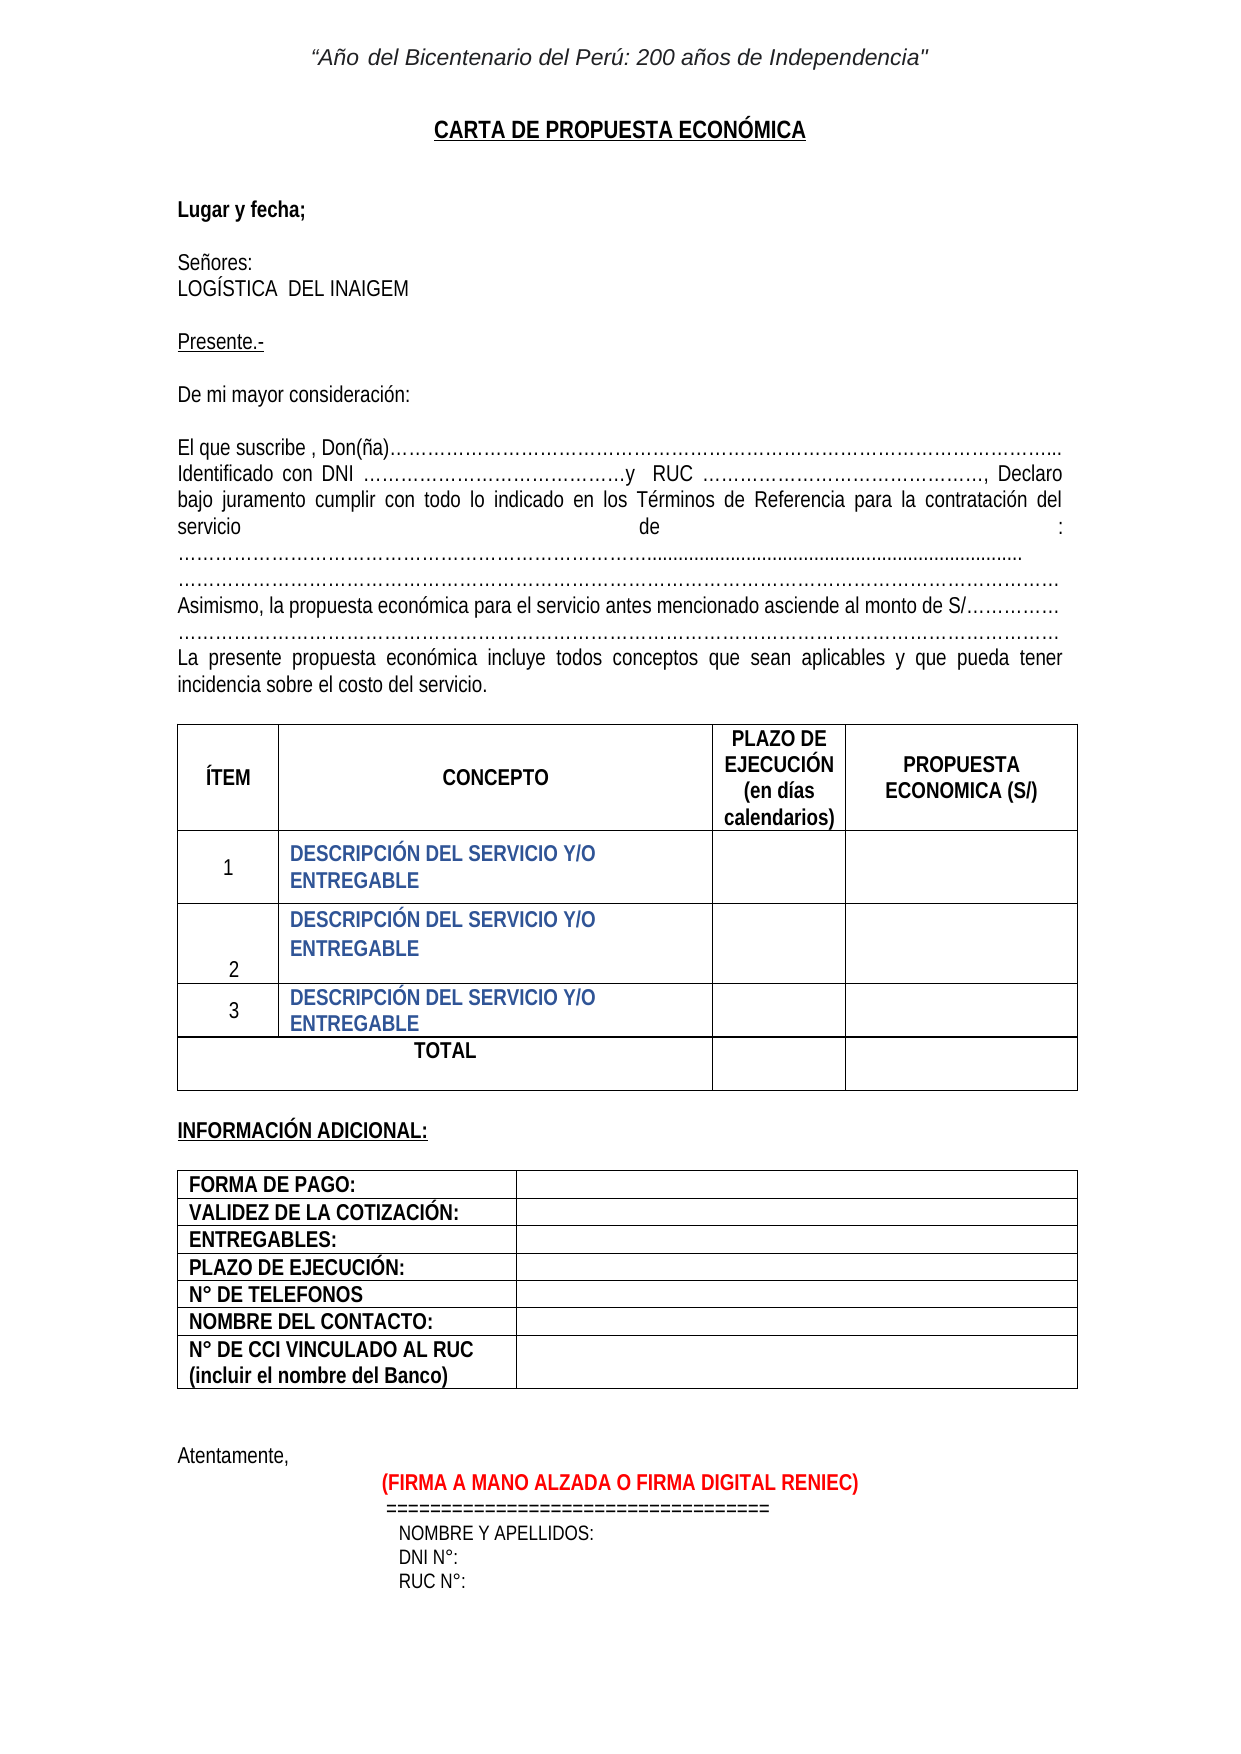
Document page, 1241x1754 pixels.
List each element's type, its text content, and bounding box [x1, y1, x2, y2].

text RUC N°: [325, 1569, 1063, 1593]
table_cell [713, 984, 845, 1036]
text =================================== [177, 1495, 1063, 1521]
table_cell 3 [178, 984, 278, 1036]
text (FIRMA A MANO ALZADA O FIRMA DIGITAL RENIEC) [177, 1468, 1063, 1495]
table_cell [713, 1038, 845, 1090]
table_header CONCEPTO [279, 725, 712, 830]
table_cell [517, 1226, 1077, 1252]
text Identificado con DNI ……………………………………y RUC ………………………………………, Declaro bajo juramento cumplir con todo lo indicado en los Términos de Referencia para la contratación del servicio de : …………………………………………………………………........................................................................ [177, 460, 1063, 565]
text La presente propuesta económica incluye todos conceptos que sean aplicables y que pueda tener incidencia sobre el costo del servicio. [177, 644, 1063, 697]
table_cell [713, 831, 845, 902]
table_cell PLAZO DE EJECUCIÓN: [178, 1254, 516, 1280]
table_cell [517, 1308, 1077, 1334]
table_cell 1 [178, 831, 278, 902]
table_cell [846, 831, 1077, 902]
table_header FORMA DE PAGO: [178, 1171, 516, 1198]
table_cell ENTREGABLES: [178, 1226, 516, 1252]
table_header [517, 1171, 1077, 1198]
table_cell DESCRIPCIÓN DEL SERVICIO Y/O ENTREGABLE [279, 831, 712, 902]
text Presente.- [177, 328, 1063, 354]
text Asimismo, la propuesta económica para el servicio antes mencionado asciende al monto de S/…………… [177, 592, 1063, 618]
table_cell [846, 904, 1077, 982]
table_cell 2 [178, 904, 278, 982]
table_cell [846, 1038, 1077, 1090]
text DNI N°: [325, 1545, 1063, 1569]
text CARTA DE PROPUESTA ECONÓMICA [177, 115, 1063, 144]
table_cell [517, 1199, 1077, 1225]
text Lugar y fecha; [177, 196, 1063, 223]
text …………………………………………………………………………………………………………………………… [177, 565, 1063, 592]
text NOMBRE Y APELLIDOS: [325, 1521, 1063, 1545]
table_cell N° DE TELEFONOS [178, 1281, 516, 1307]
text El que suscribe , Don(ña)……………………………………………………………………………………………... [177, 433, 1063, 460]
table_cell NOMBRE DEL CONTACTO: [178, 1308, 516, 1334]
text INFORMACIÓN ADICIONAL: [177, 1117, 1063, 1144]
table_cell TOTAL [178, 1038, 712, 1090]
text …………………………………………………………………………………………………………………………… [177, 618, 1063, 644]
table_cell [713, 904, 845, 982]
table_cell N° DE CCI VINCULADO AL RUC (incluir el nombre del Banco) [178, 1336, 516, 1388]
table_cell [517, 1336, 1077, 1388]
table_cell [846, 984, 1077, 1036]
table_header ÍTEM [178, 725, 278, 830]
table_cell DESCRIPCIÓN DEL SERVICIO Y/O ENTREGABLE [279, 984, 712, 1036]
text Señores: [177, 249, 1063, 275]
table_header PLAZO DE EJECUCIÓN (en días calendarios) [713, 725, 845, 830]
table_cell VALIDEZ DE LA COTIZACIÓN: [178, 1199, 516, 1225]
text LOGÍSTICA DEL INAIGEM [177, 275, 1063, 302]
table_header PROPUESTA ECONOMICA (S/) [846, 725, 1077, 830]
text De mi mayor consideración: [177, 381, 1063, 407]
text Atentamente, [177, 1442, 1063, 1468]
table_cell DESCRIPCIÓN DEL SERVICIO Y/O ENTREGABLE [279, 904, 712, 982]
table_cell [517, 1254, 1077, 1280]
table_cell [517, 1281, 1077, 1307]
